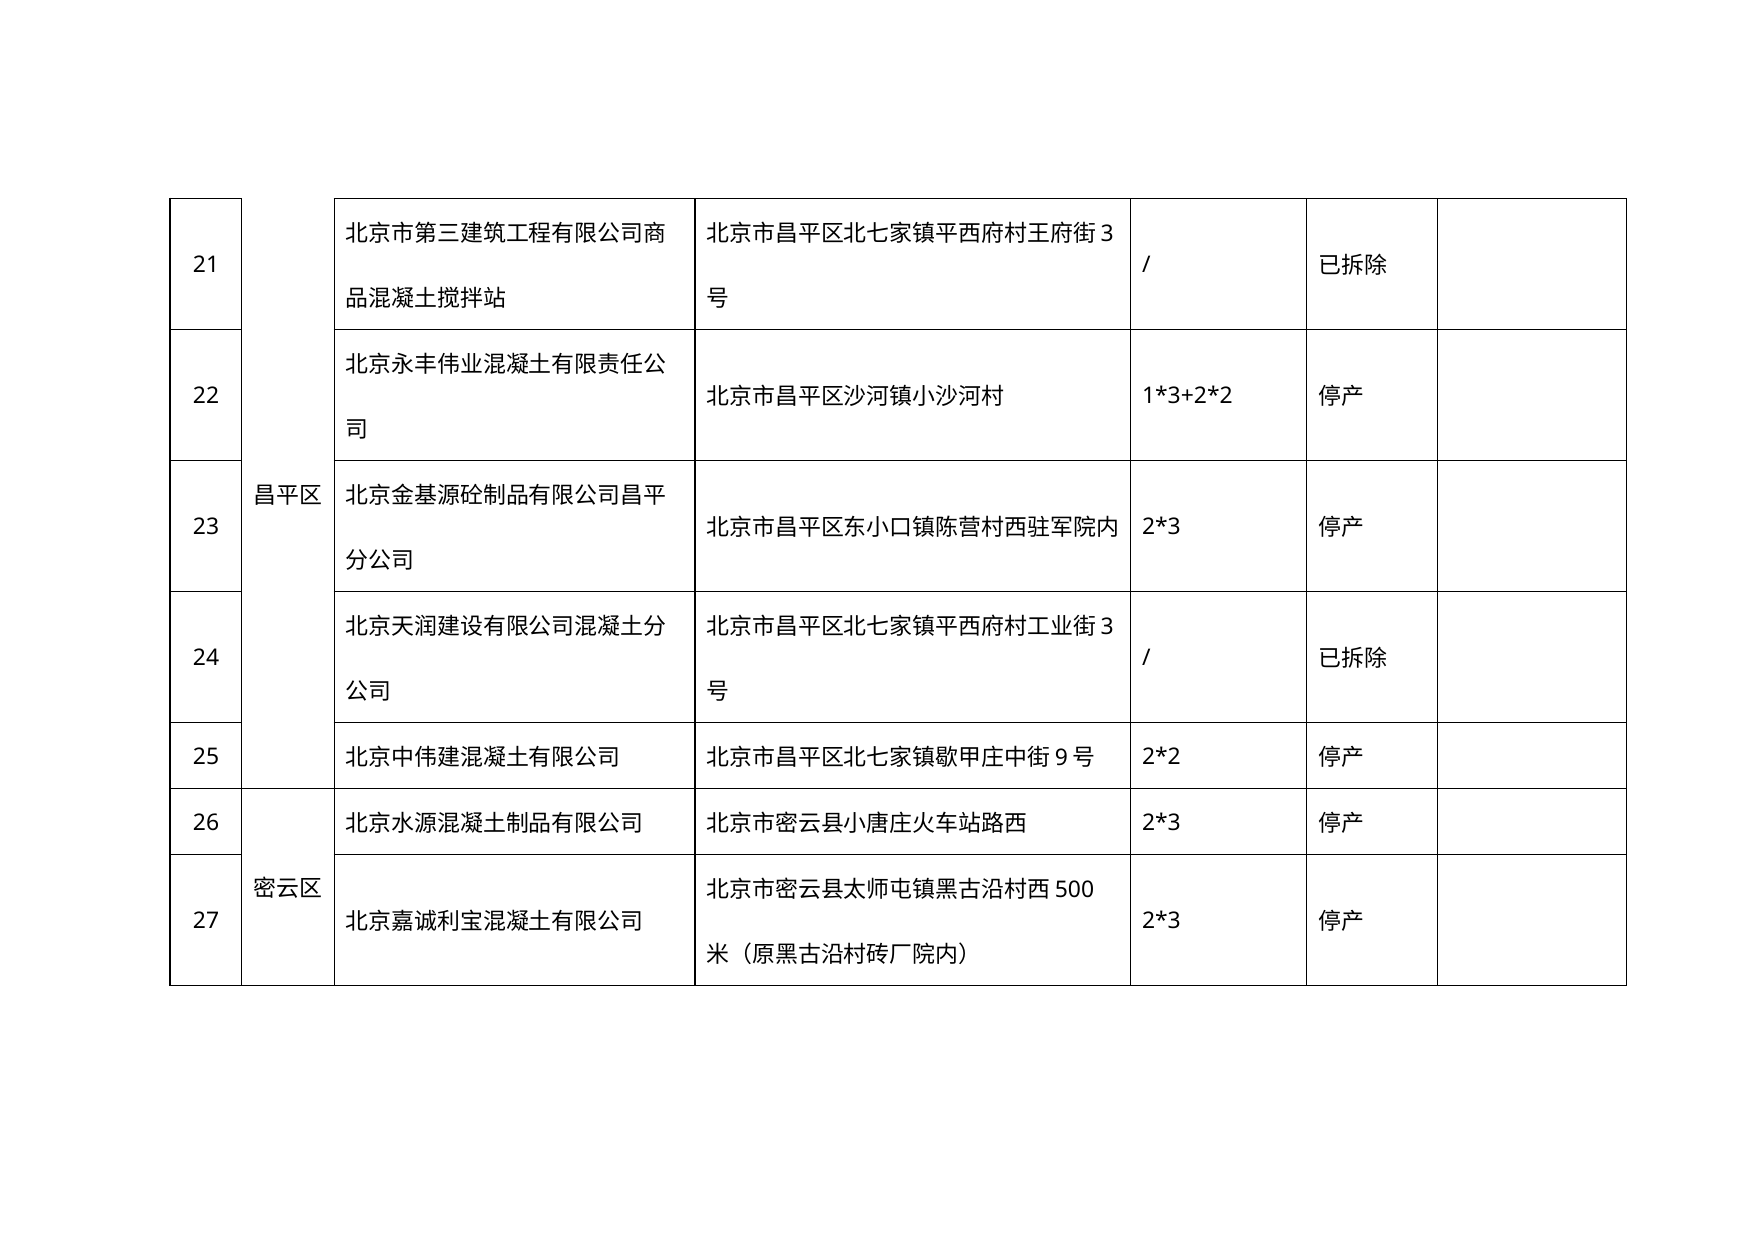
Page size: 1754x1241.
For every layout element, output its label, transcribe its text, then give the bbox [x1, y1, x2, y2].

table_cell 北京市第三建筑工程有限公司商品混凝土搅拌站 [335, 199, 694, 329]
table_cell / [1131, 592, 1306, 722]
table_cell 2*3 [1131, 789, 1306, 854]
table_cell [1438, 199, 1626, 329]
table_cell 昌平区 [242, 198, 334, 788]
table_cell / [1131, 199, 1306, 329]
table_cell [1438, 461, 1626, 591]
table_cell 北京市昌平区北七家镇平西府村工业街3号 [696, 592, 1130, 722]
table_cell 北京市昌平区北七家镇平西府村王府街3号 [696, 199, 1130, 329]
table_cell [1438, 723, 1626, 788]
table_cell 北京嘉诚利宝混凝土有限公司 [335, 855, 694, 985]
table_cell 停产 [1307, 855, 1437, 985]
table_cell 北京天润建设有限公司混凝土分公司 [335, 592, 694, 722]
table_cell 23 [171, 461, 241, 591]
table_cell [1438, 789, 1626, 854]
table_cell 北京市密云县小唐庄火车站路西 [696, 789, 1130, 854]
table_cell 停产 [1307, 330, 1437, 460]
table_cell 2*3 [1131, 461, 1306, 591]
table_cell 停产 [1307, 723, 1437, 788]
table_cell 停产 [1307, 461, 1437, 591]
table_cell [1438, 592, 1626, 722]
table_cell 北京中伟建混凝土有限公司 [335, 723, 694, 788]
table_cell 2*3 [1131, 855, 1306, 985]
table_cell 26 [171, 789, 241, 854]
table_cell 已拆除 [1307, 592, 1437, 722]
table_cell 22 [171, 330, 241, 460]
table_cell 密云区 [242, 789, 334, 985]
table_cell 27 [171, 855, 241, 985]
table_cell 北京市昌平区东小口镇陈营村西驻军院内 [696, 461, 1130, 591]
table_cell 已拆除 [1307, 199, 1437, 329]
table_cell 北京永丰伟业混凝土有限责任公司 [335, 330, 694, 460]
table_cell [1438, 855, 1626, 985]
table_cell 21 [171, 199, 241, 329]
table_cell 北京市昌平区沙河镇小沙河村 [696, 330, 1130, 460]
table_cell 北京市昌平区北七家镇歇甲庄中街9号 [696, 723, 1130, 788]
table_cell 北京水源混凝土制品有限公司 [335, 789, 694, 854]
table_cell 北京市密云县太师屯镇黑古沿村西500米（原黑古沿村砖厂院内） [696, 855, 1130, 985]
table_cell 停产 [1307, 789, 1437, 854]
table_cell 北京金基源砼制品有限公司昌平分公司 [335, 461, 694, 591]
table_cell 1*3+2*2 [1131, 330, 1306, 460]
table_cell 2*2 [1131, 723, 1306, 788]
table_cell 24 [171, 592, 241, 722]
table_cell 25 [171, 723, 241, 788]
table_cell [1438, 330, 1626, 460]
